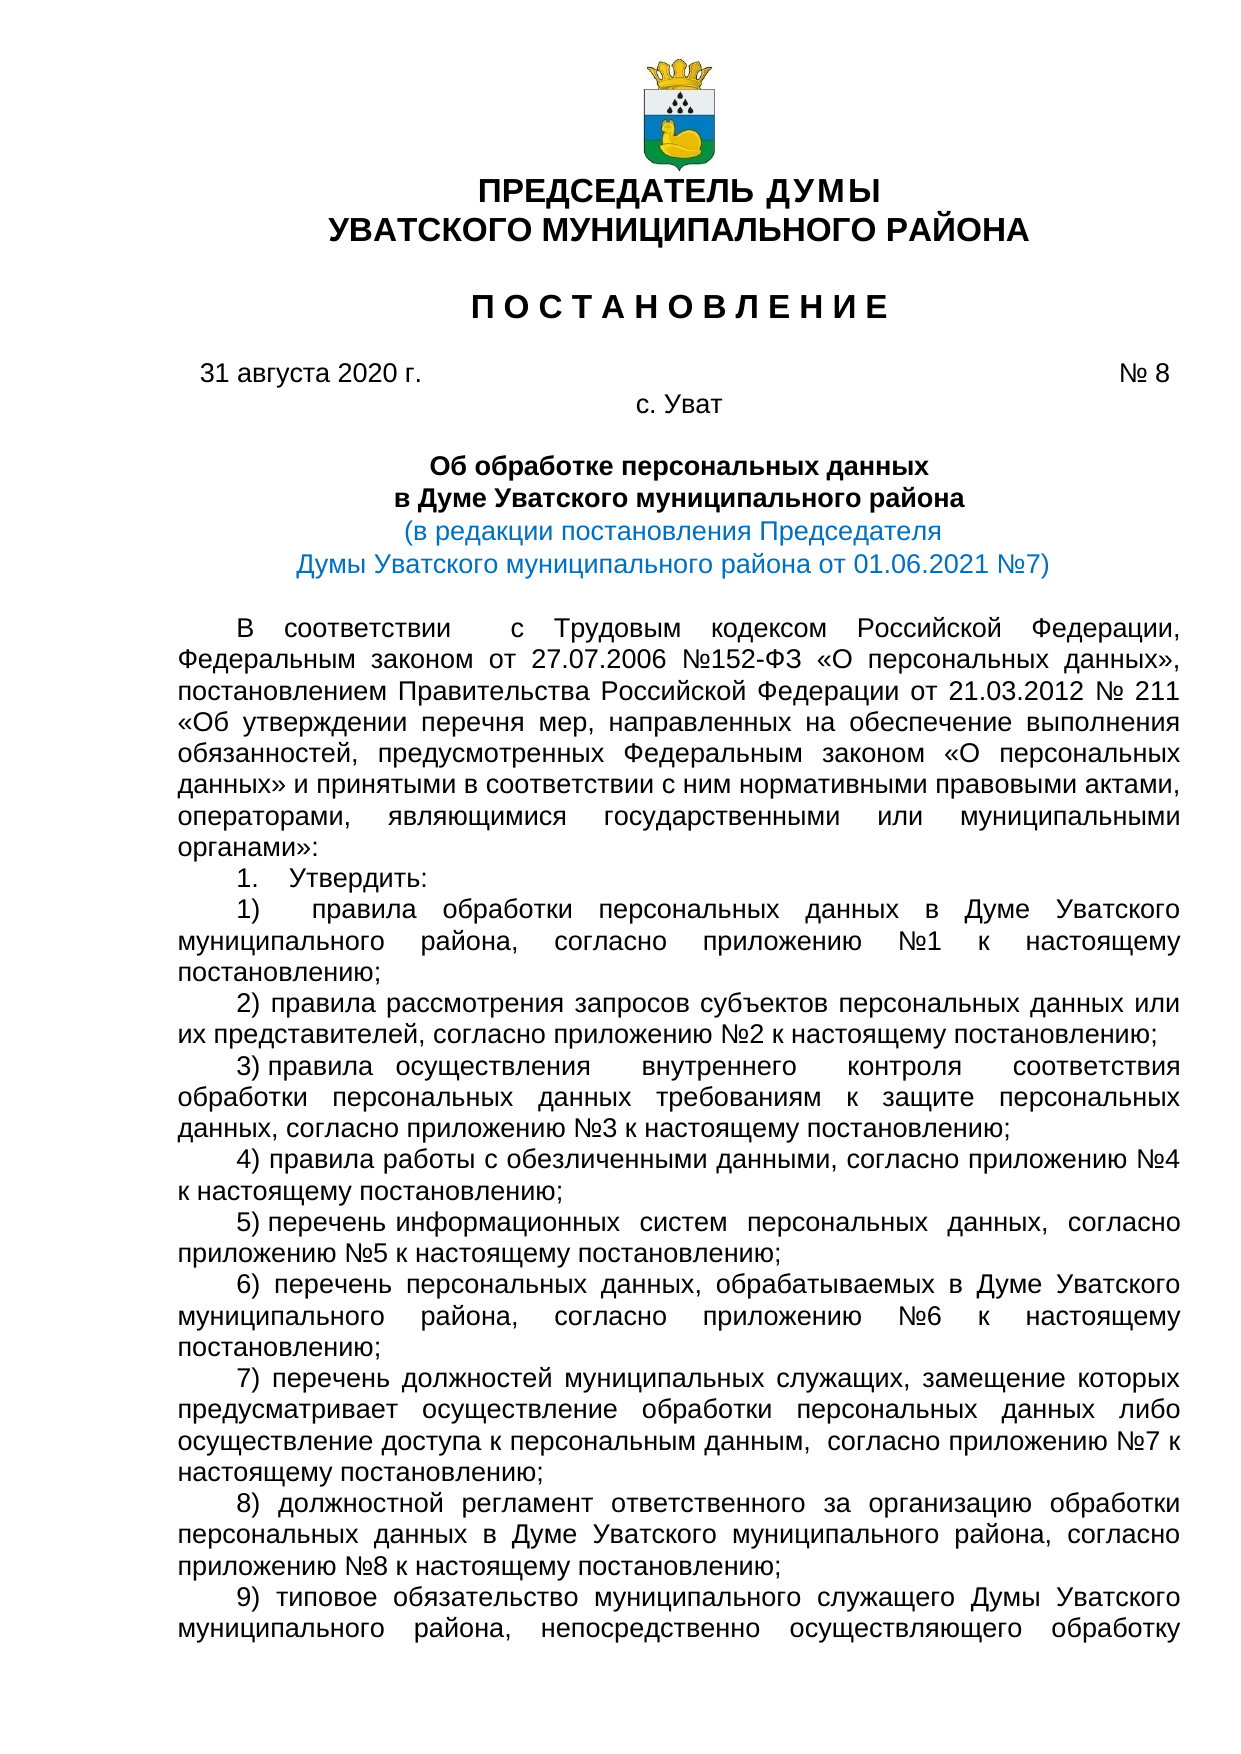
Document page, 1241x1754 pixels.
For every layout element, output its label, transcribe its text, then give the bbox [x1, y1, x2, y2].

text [177, 1581, 1181, 1643]
picture [643, 59, 715, 172]
list Утвердить: [236, 862, 1181, 893]
text 31 августа 2020 г. № 8 [177, 357, 1181, 388]
text с. Уват [177, 388, 1181, 419]
text 3) правила осуществления внутреннего контроля соответствия обработки персональных данных требованиям к защите персональных данных, согласно приложению №3 к настоящему постановлению; [177, 1049, 1181, 1143]
text 5) перечень информационных систем персональных данных, согласно приложению №5 к настоящему постановлению; [177, 1206, 1181, 1268]
text 2) правила рассмотрения запросов субъектов персональных данных или их представителей, согласно приложению №2 к настоящему постановлению; [177, 987, 1181, 1049]
text 8) должностной регламент ответственного за организацию обработки персональных данных в Думе Уватского муниципального района, согласно приложению №8 к настоящему постановлению; [177, 1487, 1181, 1581]
text Об обработке персональных данных [177, 450, 1181, 482]
text Думы Уватского муниципального района от 01.06.2021 №7) [177, 547, 1169, 581]
text 4) правила работы с обезличенными данными, согласно приложению №4 к настоящему постановлению; [177, 1143, 1181, 1206]
text (в редакции постановления Председателя [177, 513, 1169, 547]
text в Думе Уватского муниципального района [177, 482, 1181, 513]
text УВАТСКОГО МУНИЦИПАЛЬНОГО РАЙОНА [177, 210, 1181, 248]
text П О С Т А Н О В Л Е Н И Е [177, 287, 1181, 325]
text В соответствии с Трудовым кодексом Российской Федерации, Федеральным законом от 27.07.2006 №152-ФЗ «О персональных данных», постановлением Правительства Российской Федерации от 21.03.2012 № 211 «Об утверждении перечня мер, направленных на обеспечение выполнения обязанностей, предусмотренных Федеральным законом «О персональных данных» и принятыми в соответствии с ним нормативными правовыми актами, операторами, являющимися государственными или муниципальными органами»: [177, 612, 1181, 862]
text 7) перечень должностей муниципальных служащих, замещение которых предусматривает осуществление обработки персональных данных либо осуществление доступа к персональным данным, согласно приложению №7 к настоящему постановлению; [177, 1362, 1181, 1487]
text ПРЕДСЕДАТЕЛЬ ДУМы [177, 172, 1181, 210]
text 6) перечень персональных данных, обрабатываемых в Думе Уватского муниципального района, согласно приложению №6 к настоящему постановлению; [177, 1268, 1181, 1362]
text 1) правила обработки персональных данных в Думе Уватского муниципального района, согласно приложению №1 к настоящему постановлению; [177, 893, 1181, 987]
